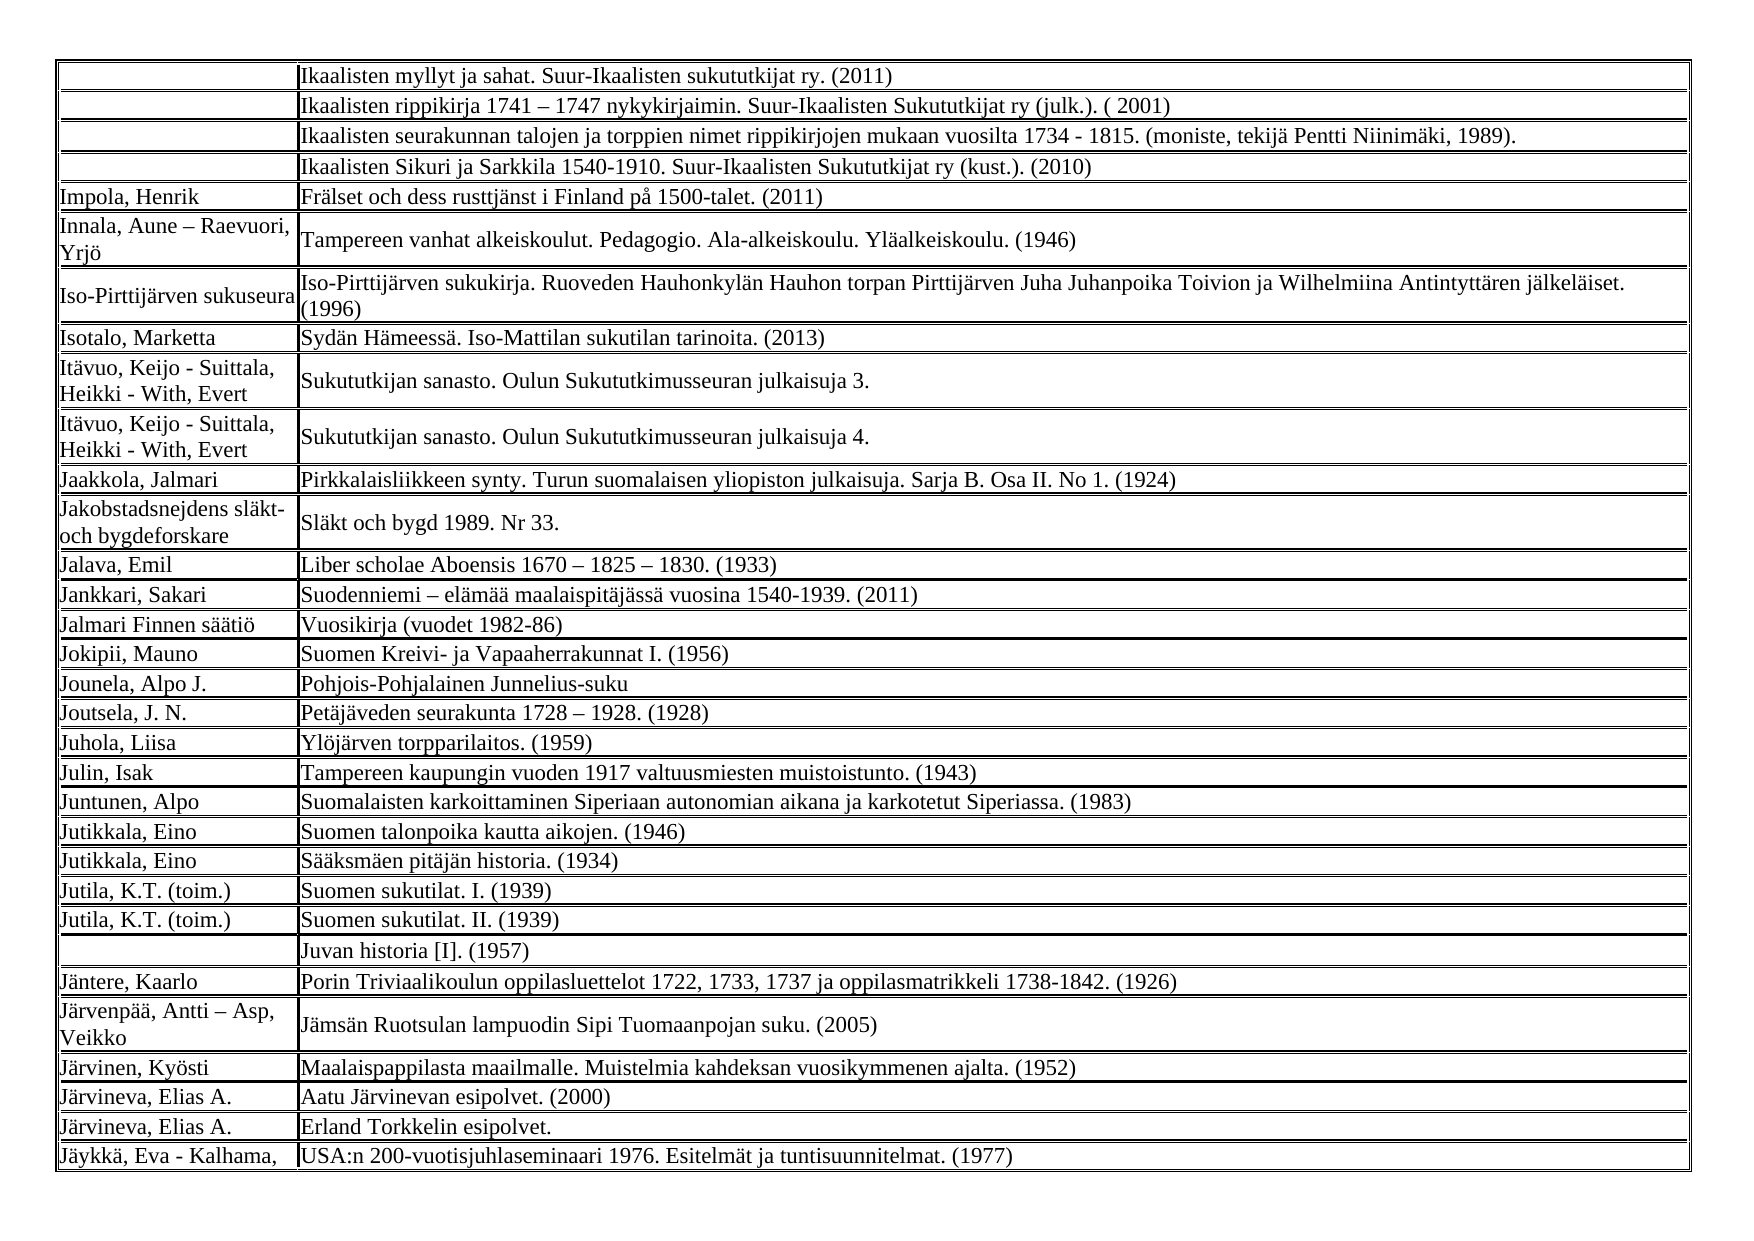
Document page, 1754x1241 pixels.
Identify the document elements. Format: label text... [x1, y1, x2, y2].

table_cell Jaakkola, Jalmari [57, 463, 298, 492]
table_cell Järvenpää, Antti – Asp, Veikko [59, 994, 297, 1050]
table_cell Iso-Pirttijärven sukuseura [59, 265, 297, 321]
table_cell Jämsän Ruotsulan lampuodin Sipi Tuomaanpojan suku. (2005) [300, 994, 1689, 1050]
table_cell Impola, Henrik [57, 180, 298, 209]
table_cell Petäjäveden seurakunta 1728 – 1928. (1928) [300, 696, 1689, 726]
table_cell Jalava, Emil [59, 548, 297, 578]
table_cell Suomen Kreivi- ja Vapaaherrakunnat I. (1956) [300, 637, 1689, 667]
table_cell Isotalo, Marketta [59, 321, 297, 351]
table_cell Itävuo, Keijo - Suittala, Heikki - With, Evert [57, 351, 298, 407]
table_cell Maalaispappilasta maailmalle. Muistelmia kahdeksan vuosikymmenen ajalta. (1952) [300, 1050, 1689, 1080]
table_cell Pirkkalaisliikkeen synty. Turun suomalaisen yliopiston julkaisuja. Sarja B. Osa II. No 1. (1924) [298, 463, 1690, 492]
table_cell Sydän Hämeessä. Iso-Mattilan sukutilan tarinoita. (2013) [300, 321, 1689, 351]
table_cell Itävuo, Keijo - Suittala, Heikki - With, Evert [57, 407, 298, 463]
table_cell [59, 118, 297, 150]
table_cell Juntunen, Alpo [59, 785, 297, 814]
table_cell Jutikkala, Eino [59, 844, 297, 874]
table_cell Suomen sukutilat. I. (1939) [298, 874, 1690, 903]
table_cell Tampereen kaupungin vuoden 1917 valtuusmiesten muistoistunto. (1943) [300, 755, 1689, 785]
table_cell Jutikkala, Eino [59, 815, 297, 844]
table_cell [57, 89, 298, 118]
table_cell Joutsela, J. N. [59, 696, 297, 726]
table_cell Suodenniemi – elämää maalaispitäjässä vuosina 1540-1939. (2011) [300, 578, 1690, 607]
table_cell Jalmari Finnen säätiö [59, 608, 297, 637]
table_cell Jakobstadsnejdens släkt- och bygdeforskare [59, 492, 297, 548]
table_cell Sääksmäen pitäjän historia. (1934) [300, 844, 1689, 874]
table_cell Jokipii, Mauno [59, 637, 297, 667]
table_cell Juhola, Liisa [57, 726, 298, 755]
table_cell Jutila, K.T. (toim.) [57, 874, 298, 903]
table_cell [57, 933, 297, 965]
table_cell Vuosikirja (vuodet 1982-86) [300, 608, 1689, 637]
table_cell Jäntere, Kaarlo [57, 965, 298, 994]
table_cell Porin Triviaalikoulun oppilasluettelot 1722, 1733, 1737 ja oppilasmatrikkeli 1738-1842. (1926) [298, 965, 1690, 994]
table_cell Iso-Pirttijärven sukukirja. Ruoveden Hauhonkylän Hauhon torpan Pirttijärven Juha Juhanpoika Toivion ja Wilhelmiina Antintyttären jälkeläiset. (1996) [300, 265, 1689, 321]
table_cell [59, 150, 297, 180]
table_cell Ikaalisten Sikuri ja Sarkkila 1540-1910. Suur-Ikaalisten Sukututkijat ry (kust.). (2010) [300, 150, 1689, 180]
table_cell Suomen sukutilat. II. (1939) [300, 903, 1689, 933]
table_cell Sukututkijan sanasto. Oulun Sukututkimusseuran julkaisuja 4. [298, 407, 1690, 463]
table_cell Frälset och dess rusttjänst i Finland på 1500-talet. (2011) [298, 180, 1690, 209]
table_cell Ylöjärven torpparilaitos. (1959) [298, 726, 1690, 755]
table_cell Suomalaisten karkoittaminen Siperiaan autonomian aikana ja karkotetut Siperiassa. (1983) [300, 785, 1689, 814]
table_cell Aatu Järvinevan esipolvet. (2000) [300, 1080, 1689, 1109]
table_cell Erland Torkkelin esipolvet. [300, 1110, 1689, 1139]
table_cell [59, 61, 298, 89]
table_cell Suomen talonpoika kautta aikojen. (1946) [300, 815, 1689, 844]
table_cell Släkt och bygd 1989. Nr 33. [300, 492, 1689, 548]
table_cell Sukututkijan sanasto. Oulun Sukututkimusseuran julkaisuja 3. [298, 351, 1690, 407]
table_cell Järvinen, Kyösti [59, 1050, 297, 1080]
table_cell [59, 1139, 298, 1169]
table_cell Innala, Aune – Raevuori, Yrjö [59, 209, 297, 265]
table_cell Järvineva, Elias A. [59, 1080, 297, 1109]
table_cell Pohjois-Pohjalainen Junnelius-suku [298, 667, 1690, 696]
table_cell Ikaalisten rippikirja 1741 – 1747 nykykirjaimin. Suur-Ikaalisten Sukututkijat ry (julk.). ( 2001) [298, 89, 1690, 118]
table_cell Jankkari, Sakari [57, 578, 297, 607]
table_cell Juvan historia [I]. (1957) [300, 933, 1690, 965]
table_cell Julin, Isak [59, 755, 297, 785]
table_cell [298, 1139, 1689, 1169]
table_cell Jutila, K.T. (toim.) [59, 903, 297, 933]
table_cell Liber scholae Aboensis 1670 – 1825 – 1830. (1933) [300, 548, 1689, 578]
table_cell Jounela, Alpo J. [57, 667, 298, 696]
table_cell Tampereen vanhat alkeiskoulut. Pedagogio. Ala-alkeiskoulu. Yläalkeiskoulu. (1946) [300, 209, 1689, 265]
table_cell Ikaalisten seurakunnan talojen ja torppien nimet rippikirjojen mukaan vuosilta 1734 - 1815. (moniste, tekijä Pentti Niinimäki, 1989). [300, 118, 1689, 150]
table_cell Järvineva, Elias A. [59, 1110, 297, 1139]
table_cell Ikaalisten myllyt ja sahat. Suur-Ikaalisten sukututkijat ry. (2011) [298, 63, 1689, 89]
